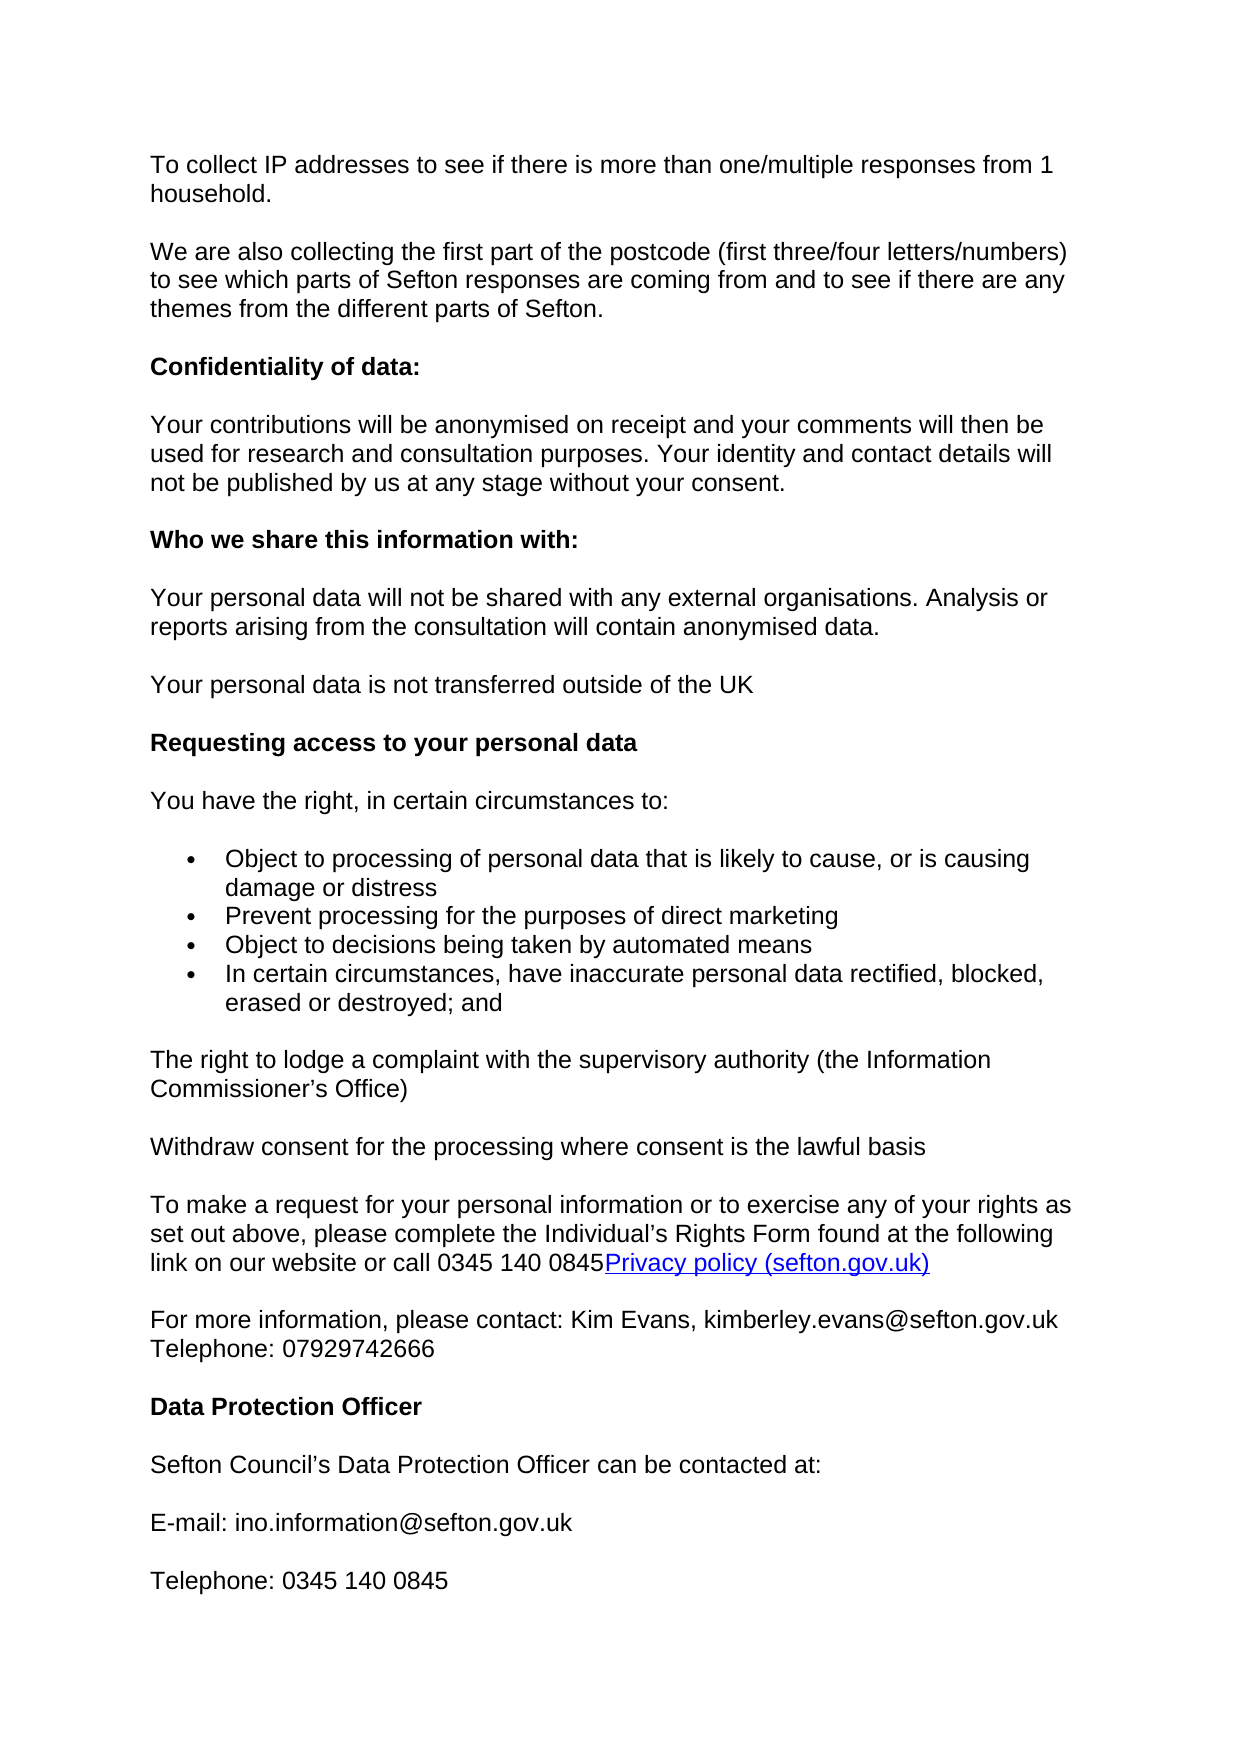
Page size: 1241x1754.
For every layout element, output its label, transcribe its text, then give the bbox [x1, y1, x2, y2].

text Your contributions will be anonymised on receipt and your comments will then be used for research and consultation purposes. Your identity and contact details will not be published by us at any stage without your consent. [150, 410, 1090, 496]
text Telephone: 0345 140 0845 [150, 1566, 1090, 1594]
text Requesting access to your personal data [150, 728, 1090, 757]
text Your personal data is not transferred outside of the UK [150, 670, 1090, 699]
text To collect IP addresses to see if there is more than one/multiple responses from 1 household. [150, 150, 1090, 207]
text We are also collecting the first part of the postcode (first three/four letters/numbers) to see which parts of Sefton responses are coming from and to see if there are any themes from the different parts of Sefton. [150, 237, 1090, 323]
list In certain circumstances, have inaccurate personal data rectified, blocked, erased or destroyed; and [187, 959, 1090, 1016]
list Object to decisions being taken by automated means [187, 930, 1090, 959]
text Sefton Council’s Data Protection Officer can be contacted at: [150, 1450, 1090, 1479]
text Confidentiality of data: [150, 352, 1090, 381]
list Object to processing of personal data that is likely to cause, or is causing damage or distress [187, 844, 1090, 901]
text Withdraw consent for the processing where consent is the lawful basis [150, 1132, 1090, 1161]
text For more information, please contact: Kim Evans, kimberley.evans@sefton.gov.uk Telephone: 07929742666 [150, 1305, 1090, 1363]
text Your personal data will not be shared with any external organisations. Analysis or reports arising from the consultation will contain anonymised data. [150, 583, 1090, 641]
text You have the right, in certain circumstances to: [150, 786, 1090, 814]
text Data Protection Officer [150, 1392, 1090, 1421]
text To make a request for your personal information or to exercise any of your rights as set out above, please complete the Individual’s Rights Form found at the following link on our website or call 0345 140 0845Privacy policy (sefton.gov.uk) [150, 1190, 1090, 1276]
list Prevent processing for the purposes of direct marketing [187, 901, 1090, 930]
text E-mail: ino.information@sefton.gov.uk [150, 1508, 1090, 1537]
text Who we share this information with: [150, 525, 1090, 554]
text The right to lodge a complaint with the supervisory authority (the Information Commissioner’s Office) [150, 1045, 1090, 1103]
